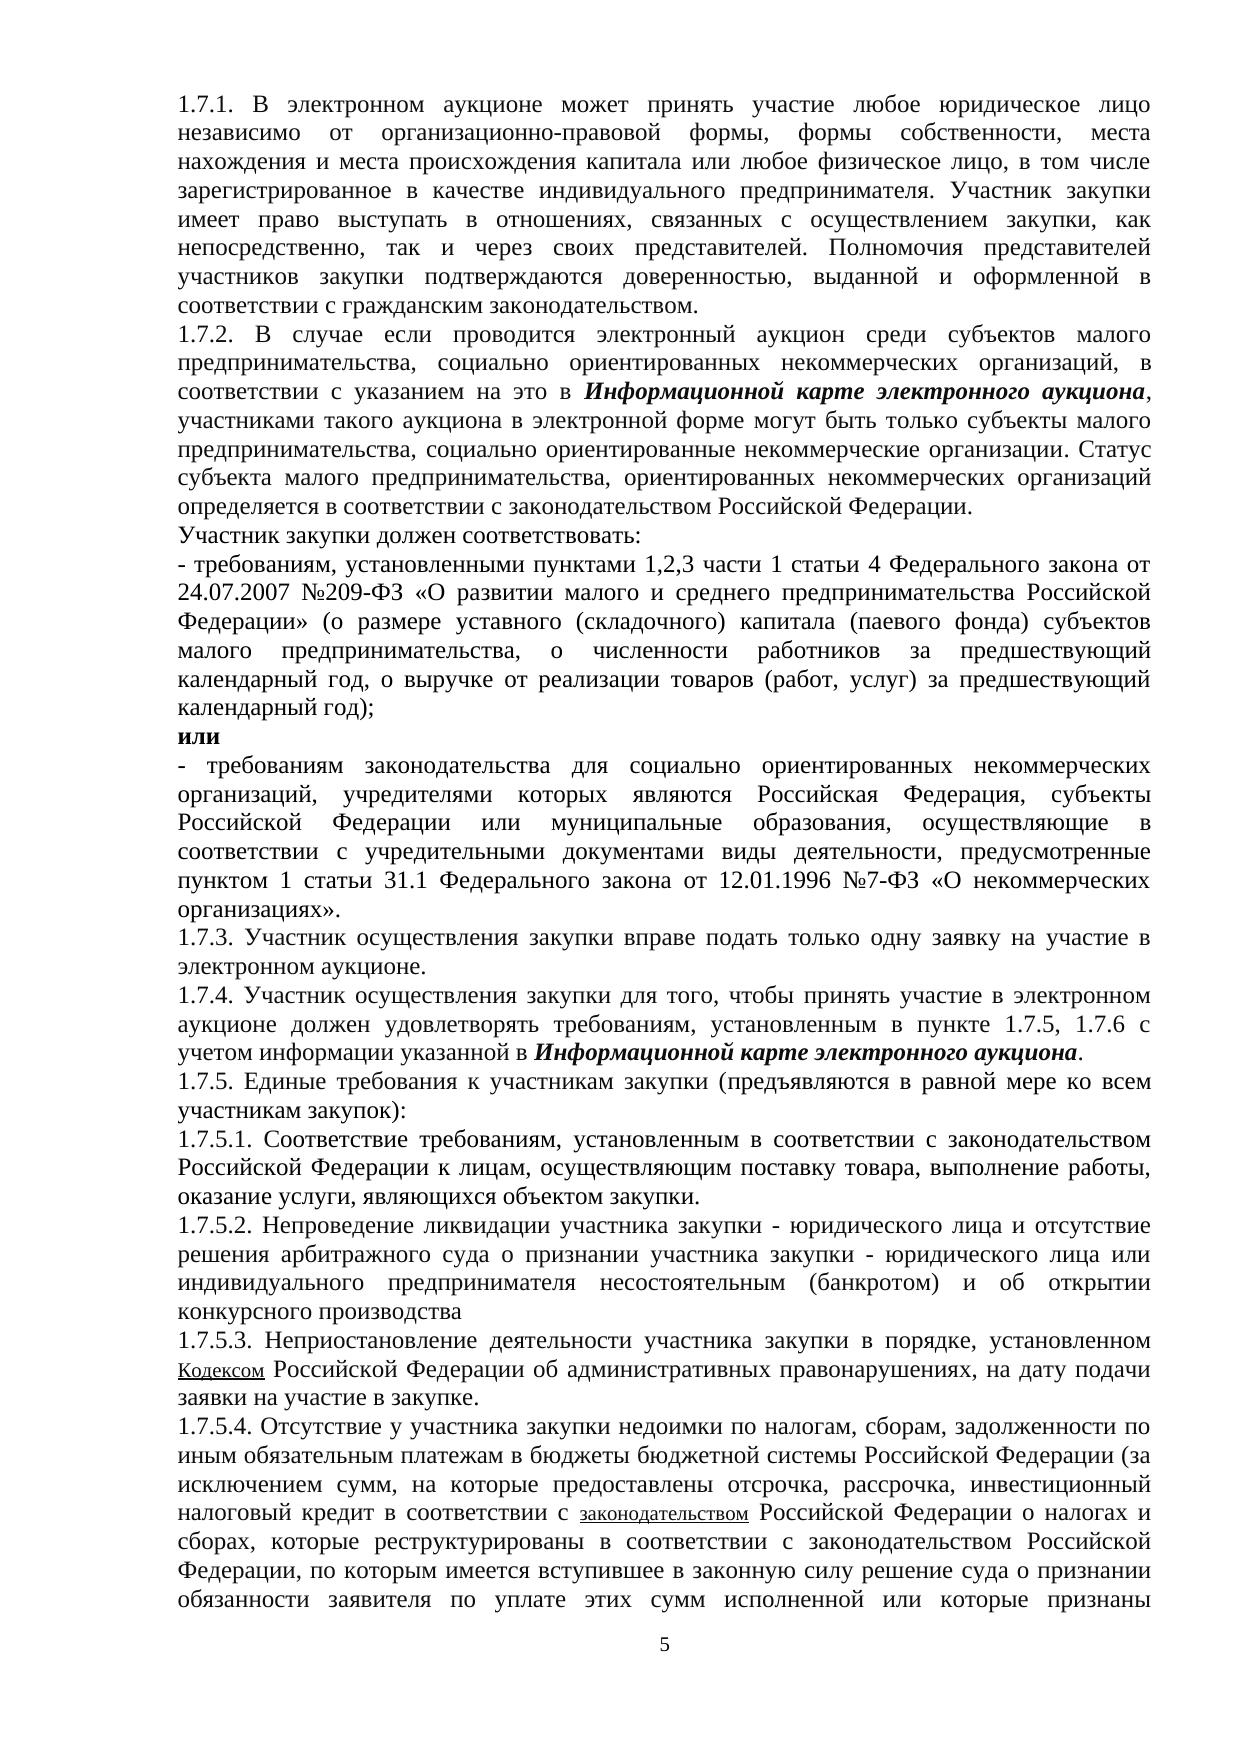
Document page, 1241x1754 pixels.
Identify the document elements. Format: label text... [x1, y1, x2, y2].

text 1.7.4. Участник осуществления закупки для того, чтобы принять участие в электронном аукционе должен удовлетворять требованиям, установленным в пункте 1.7.5, 1.7.6 с учетом информации указанной в Информационной карте электронного аукциона. [177, 980, 1152, 1066]
text - требованиям законодательства для социально ориентированных некоммерческих организаций, учредителями которых являются Российская Федерация, субъекты Российской Федерации или муниципальные образования, осуществляющие в соответствии с учредительными документами виды деятельности, предусмотренные пунктом 1 статьи 31.1 Федерального закона от 12.01.1996 №7-ФЗ «О некоммерческих организациях». [177, 750, 1152, 922]
text 1.7.3. Участник осуществления закупки вправе подать только одну заявку на участие в электронном аукционе. [177, 922, 1152, 980]
text 1.7.5.3. Неприостановление деятельности участника закупки в порядке, установленном Кодексом Российской Федерации об административных правонарушениях, на дату подачи заявки на участие в закупке. [177, 1325, 1152, 1411]
text 1.7.5.2. Непроведение ликвидации участника закупки - юридического лица и отсутствие решения арбитражного суда о признании участника закупки - юридического лица или индивидуального предпринимателя несостоятельным (банкротом) и об открытии конкурсного производства [177, 1210, 1152, 1325]
text 1.7.5. Единые требования к участникам закупки (предъявляются в равной мере ко всем участникам закупок): [177, 1066, 1152, 1124]
text Участник закупки должен соответствовать: [177, 520, 1152, 549]
text 1.7.5.1. Cоответствие требованиям, установленным в соответствии с законодательством Российской Федерации к лицам, осуществляющим поставку товара, выполнение работы, оказание услуги, являющихся объектом закупки. [177, 1124, 1152, 1210]
text - требованиям, установленными пунктами 1,2,3 части 1 статьи 4 Федерального закона от 24.07.2007 №209-ФЗ «О развитии малого и среднего предпринимательства Российской Федерации» (о размере уставного (складочного) капитала (паевого фонда) субъектов малого предпринимательства, о численности работников за предшествующий календарный год, о выручке от реализации товаров (работ, услуг) за предшествующий календарный год); [177, 549, 1152, 721]
text 1.7.1. В электронном аукционе может принять участие любое юридическое лицо независимо от организационно-правовой формы, формы собственности, места нахождения и места происхождения капитала или любое физическое лицо, в том числе зарегистрированное в качестве индивидуального предпринимателя. Участник закупки имеет право выступать в отношениях, связанных с осуществлением закупки, как непосредственно, так и через своих представителей. Полномочия представителей участников закупки подтверждаются доверенностью, выданной и оформленной в соответствии с гражданским законодательством. [177, 89, 1152, 319]
text или [177, 721, 1152, 750]
text 1.7.2. В случае если проводится электронный аукцион среди субъектов малого предпринимательства, социально ориентированных некоммерческих организаций, в соответствии с указанием на это в Информационной карте электронного аукциона, участниками такого аукциона в электронной форме могут быть только субъекты малого предпринимательства, социально ориентированные некоммерческие организации. Статус субъекта малого предпринимательства, ориентированных некоммерческих организаций определяется в соответствии с законодательством Российской Федерации. [177, 319, 1152, 520]
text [177, 1411, 1152, 1612]
